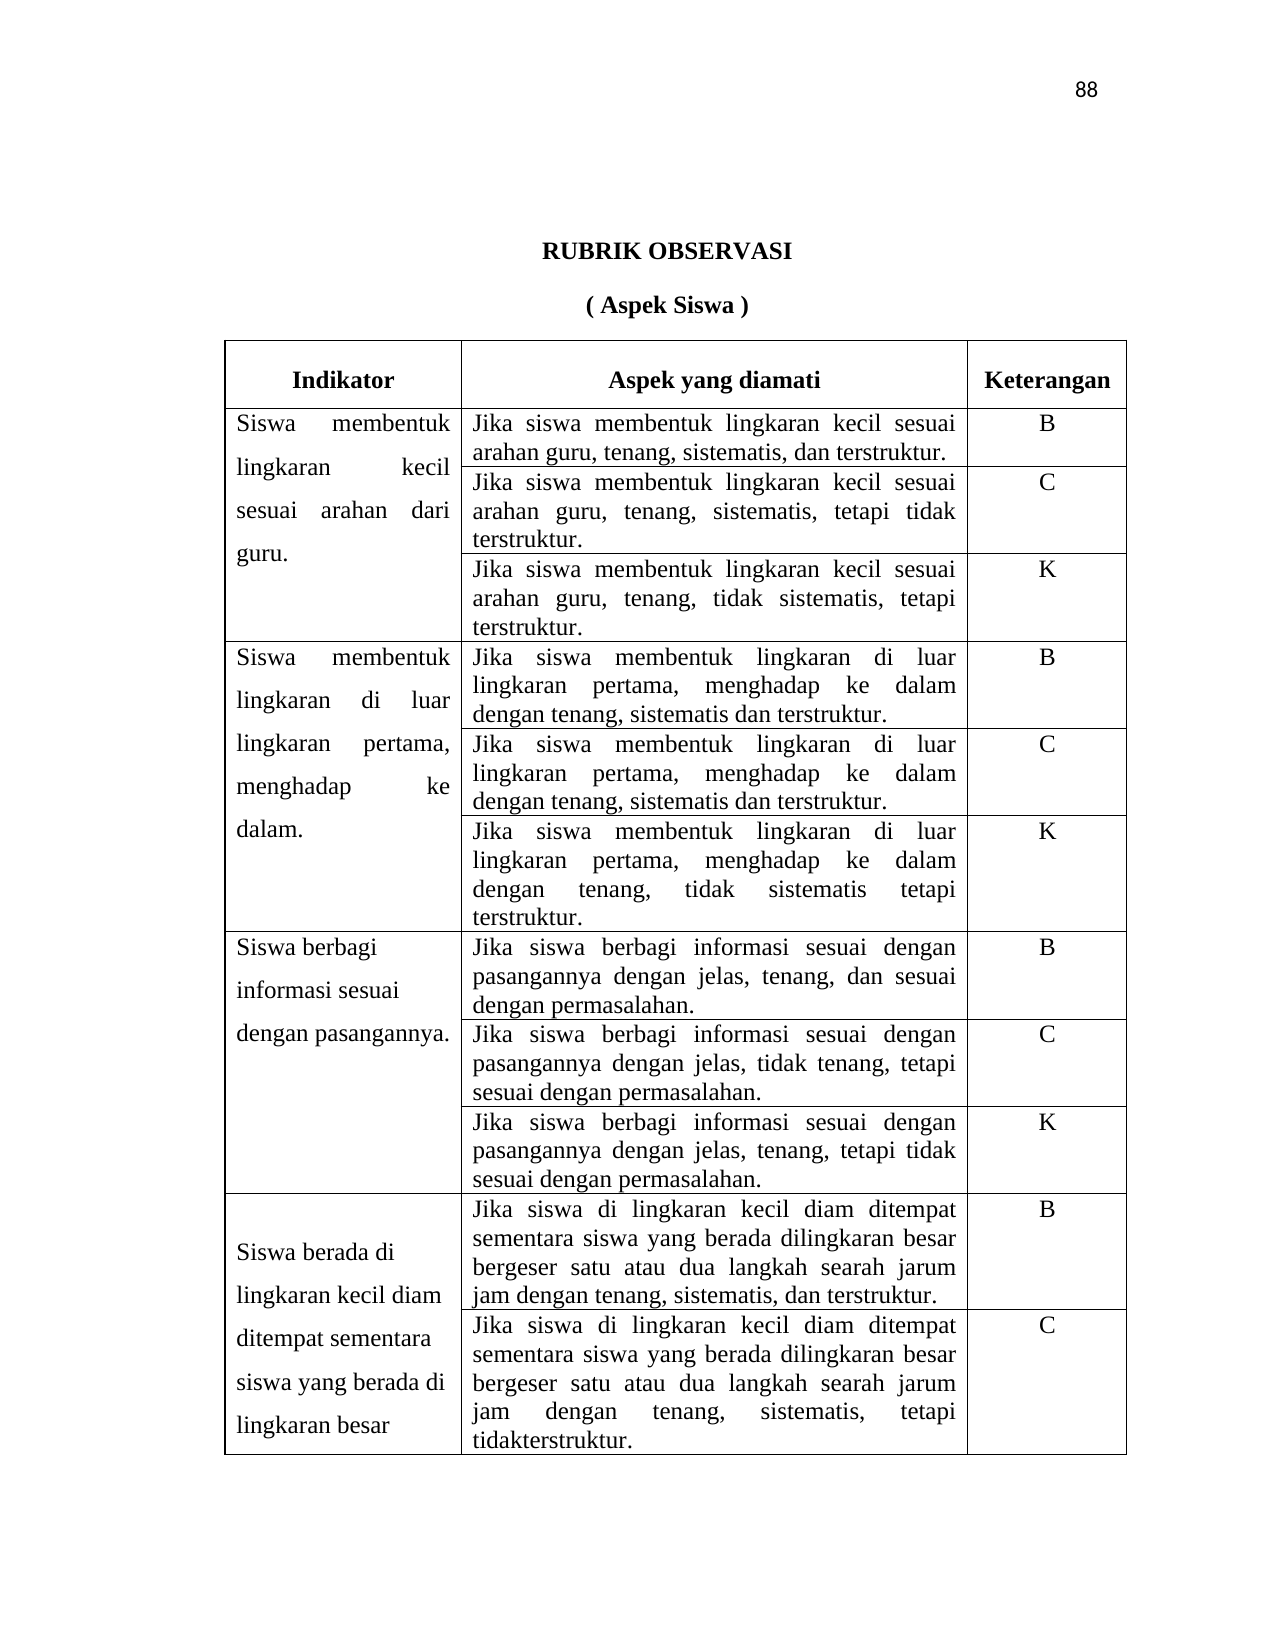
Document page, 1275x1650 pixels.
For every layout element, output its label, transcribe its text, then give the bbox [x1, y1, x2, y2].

table_cell B [968, 642, 1126, 728]
table_cell Jika siswa membentuk lingkaran di luar lingkaran pertama, menghadap ke dalam dengan tenang, tidak sistematis tetapi terstruktur. [462, 816, 967, 931]
table_header Indikator [226, 341, 461, 407]
table_cell Jika siswa membentuk lingkaran di luar lingkaran pertama, menghadap ke dalam dengan tenang, sistematis dan terstruktur. [462, 642, 967, 728]
table_cell K [968, 1107, 1126, 1193]
table_cell K [968, 554, 1126, 641]
text ( Aspek Siswa ) [236, 290, 1098, 319]
table_cell B [968, 1194, 1126, 1309]
table_cell Siswa membentuk lingkaran di luar lingkaran pertama, menghadap ke dalam. [226, 642, 461, 931]
text RUBRIK OBSERVASI [236, 236, 1098, 265]
table_cell Jika siswa di lingkaran kecil diam ditempat sementara siswa yang berada dilingkaran besar bergeser satu atau dua langkah searah jarum jam dengan tenang, sistematis, dan terstruktur. [462, 1194, 967, 1309]
table_cell B [968, 932, 1126, 1018]
table_cell Jika siswa di lingkaran kecil diam ditempat sementara siswa yang berada dilingkaran besar bergeser satu atau dua langkah searah jarum jam dengan tenang, sistematis, tetapi tidakterstruktur. [462, 1310, 967, 1454]
table_cell Jika siswa membentuk lingkaran kecil sesuai arahan guru, tenang, tidak sistematis, tetapi terstruktur. [462, 554, 967, 641]
table_cell C [968, 1020, 1126, 1106]
table_cell Jika siswa membentuk lingkaran di luar lingkaran pertama, menghadap ke dalam dengan tenang, sistematis dan terstruktur. [462, 729, 967, 815]
table_cell Siswa membentuk lingkaran kecil sesuai arahan dari guru. [226, 409, 461, 641]
table_cell C [968, 1310, 1126, 1454]
table_cell Jika siswa berbagi informasi sesuai dengan pasangannya dengan jelas, tenang, dan sesuai dengan permasalahan. [462, 932, 967, 1018]
table_header Keterangan [968, 341, 1126, 407]
table_cell Siswa berada di lingkaran kecil diam ditempat sementara siswa yang berada di lingkaran besar bergeser satu atau dua langkah searah jarum jam. [226, 1194, 461, 1454]
table_cell Siswa berbagi informasi sesuai dengan pasangannya. [226, 932, 461, 1193]
table_header Aspek yang diamati [462, 341, 967, 407]
table_cell C [968, 729, 1126, 815]
table_cell Jika siswa membentuk lingkaran kecil sesuai arahan guru, tenang, sistematis, tetapi tidak terstruktur. [462, 467, 967, 553]
table_cell Jika siswa membentuk lingkaran kecil sesuai arahan guru, tenang, sistematis, dan terstruktur. [462, 409, 967, 466]
table_cell K [968, 816, 1126, 931]
table_cell B [968, 409, 1126, 466]
table_cell C [968, 467, 1126, 553]
table_cell Jika siswa berbagi informasi sesuai dengan pasangannya dengan jelas, tenang, tetapi tidak sesuai dengan permasalahan. [462, 1107, 967, 1193]
table_cell Jika siswa berbagi informasi sesuai dengan pasangannya dengan jelas, tidak tenang, tetapi sesuai dengan permasalahan. [462, 1020, 967, 1106]
